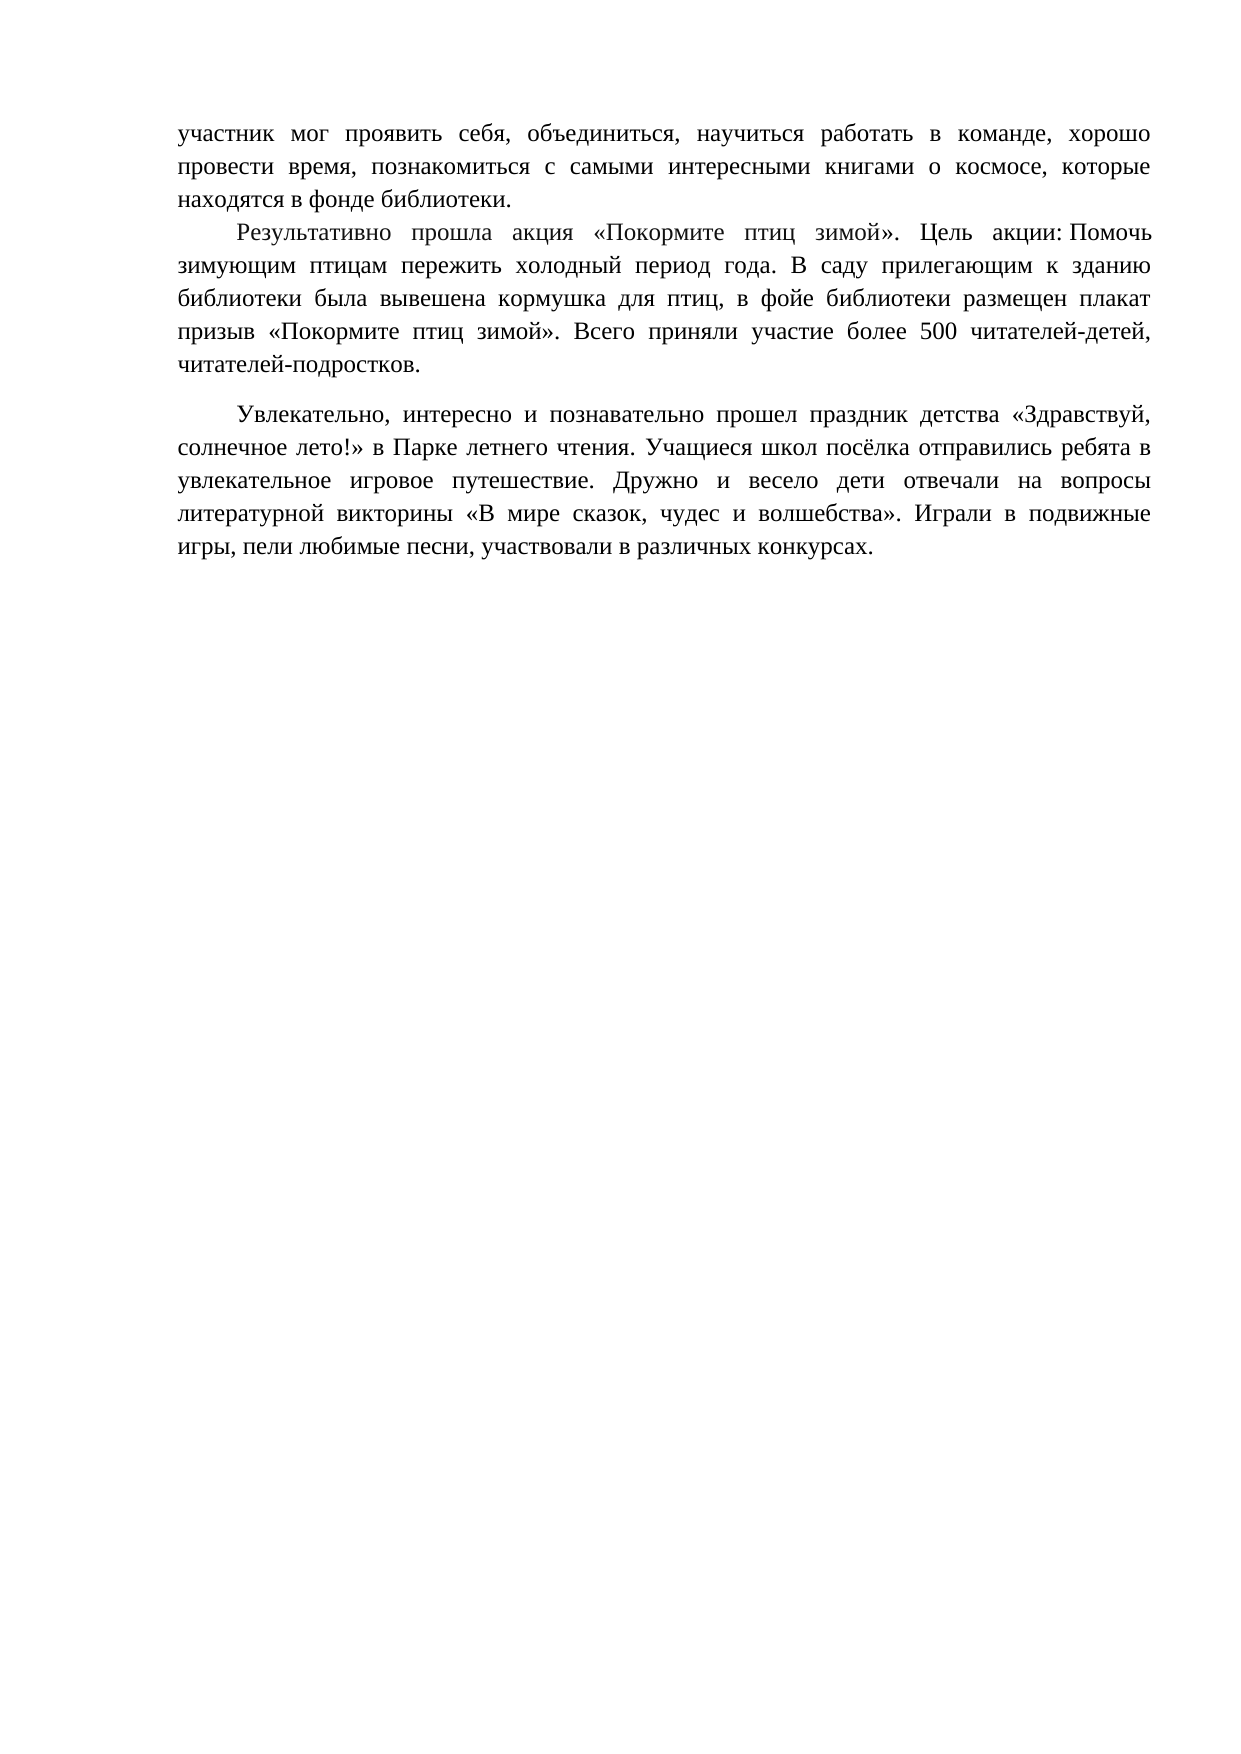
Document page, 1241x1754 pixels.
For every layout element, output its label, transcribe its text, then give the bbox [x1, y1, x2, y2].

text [177, 180, 1152, 213]
text Увлекательно, интересно и познавательно прошел праздник детства «Здравствуй, солнечное лето!» в Парке летнего чтения. Учащиеся школ посёлка отправились ребята в увлекательное игровое путешествие. Дружно и весело дети отвечали на вопросы литературной викторины «В мире сказок, чудес и волшебства». Играли в подвижные игры, пели любимые песни, участвовали в различных конкурсах. [177, 399, 1152, 560]
text Результативно прошла акция «Покормите птиц зимой». Цель акции: Помочь зимующим птицам пережить холодный период года. В саду прилегающим к зданию библиотеки была вывешена кормушка для птиц, в фойе библиотеки размещен плакат призыв «Покормите птиц зимой». Всего приняли участие более 500 читателей-детей, читателей-подростков. [177, 217, 1152, 378]
